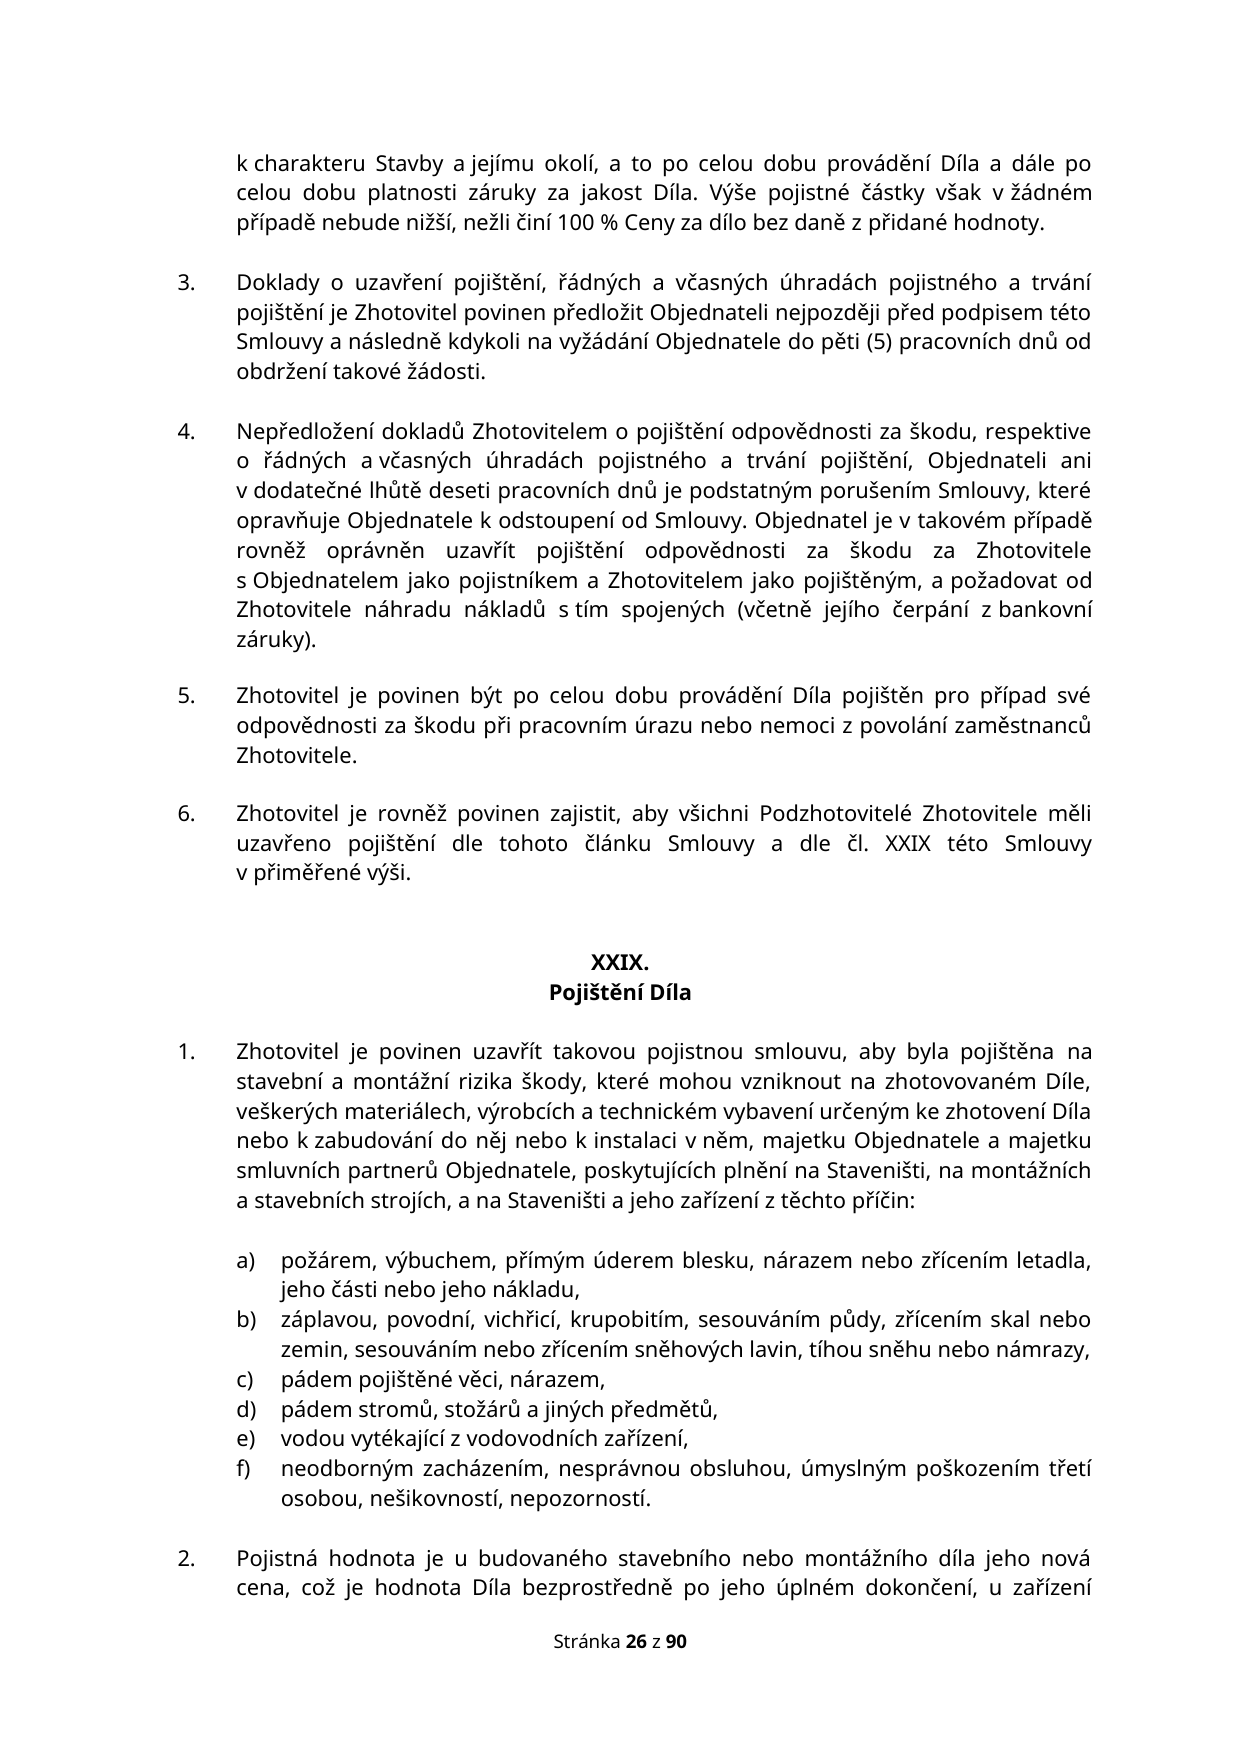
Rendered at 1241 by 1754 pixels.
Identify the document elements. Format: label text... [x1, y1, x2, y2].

subtitle pádem pojištěné věci, nárazem, [236, 1364, 1093, 1394]
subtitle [177, 148, 1093, 237]
list Zhotovitel je povinen být po celou dobu provádění Díla pojištěn pro případ své odpovědnosti za škodu při pracovním úrazu nebo nemoci z povolání zaměstnanců Zhotovitele. [177, 680, 1093, 770]
subtitle Doklady o uzavření pojištění, řádných a včasných úhradách pojistného a trvání pojištění je Zhotovitel povinen předložit Objednateli nejpozději před podpisem této Smlouvy a následně kdykoli na vyžádání Objednatele do pěti (5) pracovních dnů od obdržení takové žádosti. [177, 267, 1093, 386]
text Pojištění Díla [148, 977, 1093, 1006]
subtitle záplavou, povodní, vichřicí, krupobitím, sesouváním půdy, zřícením skal nebo zemin, sesouváním nebo zřícením sněhových lavin, tíhou sněhu nebo námrazy, [236, 1304, 1093, 1364]
subtitle pádem stromů, stožárů a jiných předmětů, [236, 1394, 1093, 1423]
list Zhotovitel je povinen uzavřít takovou pojistnou smlouvu, aby byla pojištěna na stavební a montážní rizika škody, které mohou vzniknout na zhotovovaném Díle, veškerých materiálech, výrobcích a technickém vybavení určeným ke zhotovení Díla nebo k zabudování do něj nebo k instalaci v něm, majetku Objednatele a majetku smluvních partnerů Objednatele, poskytujících plnění na Staveništi, na montážních a stavebních strojích, a na Staveništi a jeho zařízení z těchto příčin: [177, 1036, 1093, 1215]
subtitle vodou vytékající z vodovodních zařízení, [236, 1423, 1093, 1453]
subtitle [177, 1543, 1093, 1602]
subtitle Nepředložení dokladů Zhotovitelem o pojištění odpovědnosti za škodu, respektive o řádných a včasných úhradách pojistného a trvání pojištění, Objednateli ani v dodatečné lhůtě deseti pracovních dnů je podstatným porušením Smlouvy, které opravňuje Objednatele k odstoupení od Smlouvy. Objednatel je v takovém případě rovněž oprávněn uzavřít pojištění odpovědnosti za škodu za Zhotovitele s Objednatelem jako pojistníkem a Zhotovitelem jako pojištěným, a požadovat od Zhotovitele náhradu nákladů s tím spojených (včetně jejího čerpání z bankovní záruky). [177, 416, 1093, 654]
subtitle neodborným zacházením, nesprávnou obsluhou, úmyslným poškozením třetí osobou, nešikovností, nepozorností. [236, 1453, 1093, 1513]
subtitle požárem, výbuchem, přímým úderem blesku, nárazem nebo zřícením letadla, jeho části nebo jeho nákladu, [236, 1245, 1093, 1304]
list Zhotovitel je rovněž povinen zajistit, aby všichni Podzhotovitelé Zhotovitele měli uzavřeno pojištění dle tohoto článku Smlouvy a dle čl. XXIX této Smlouvy v přiměřené výši. [177, 798, 1093, 887]
text XXIX. [148, 947, 1093, 977]
